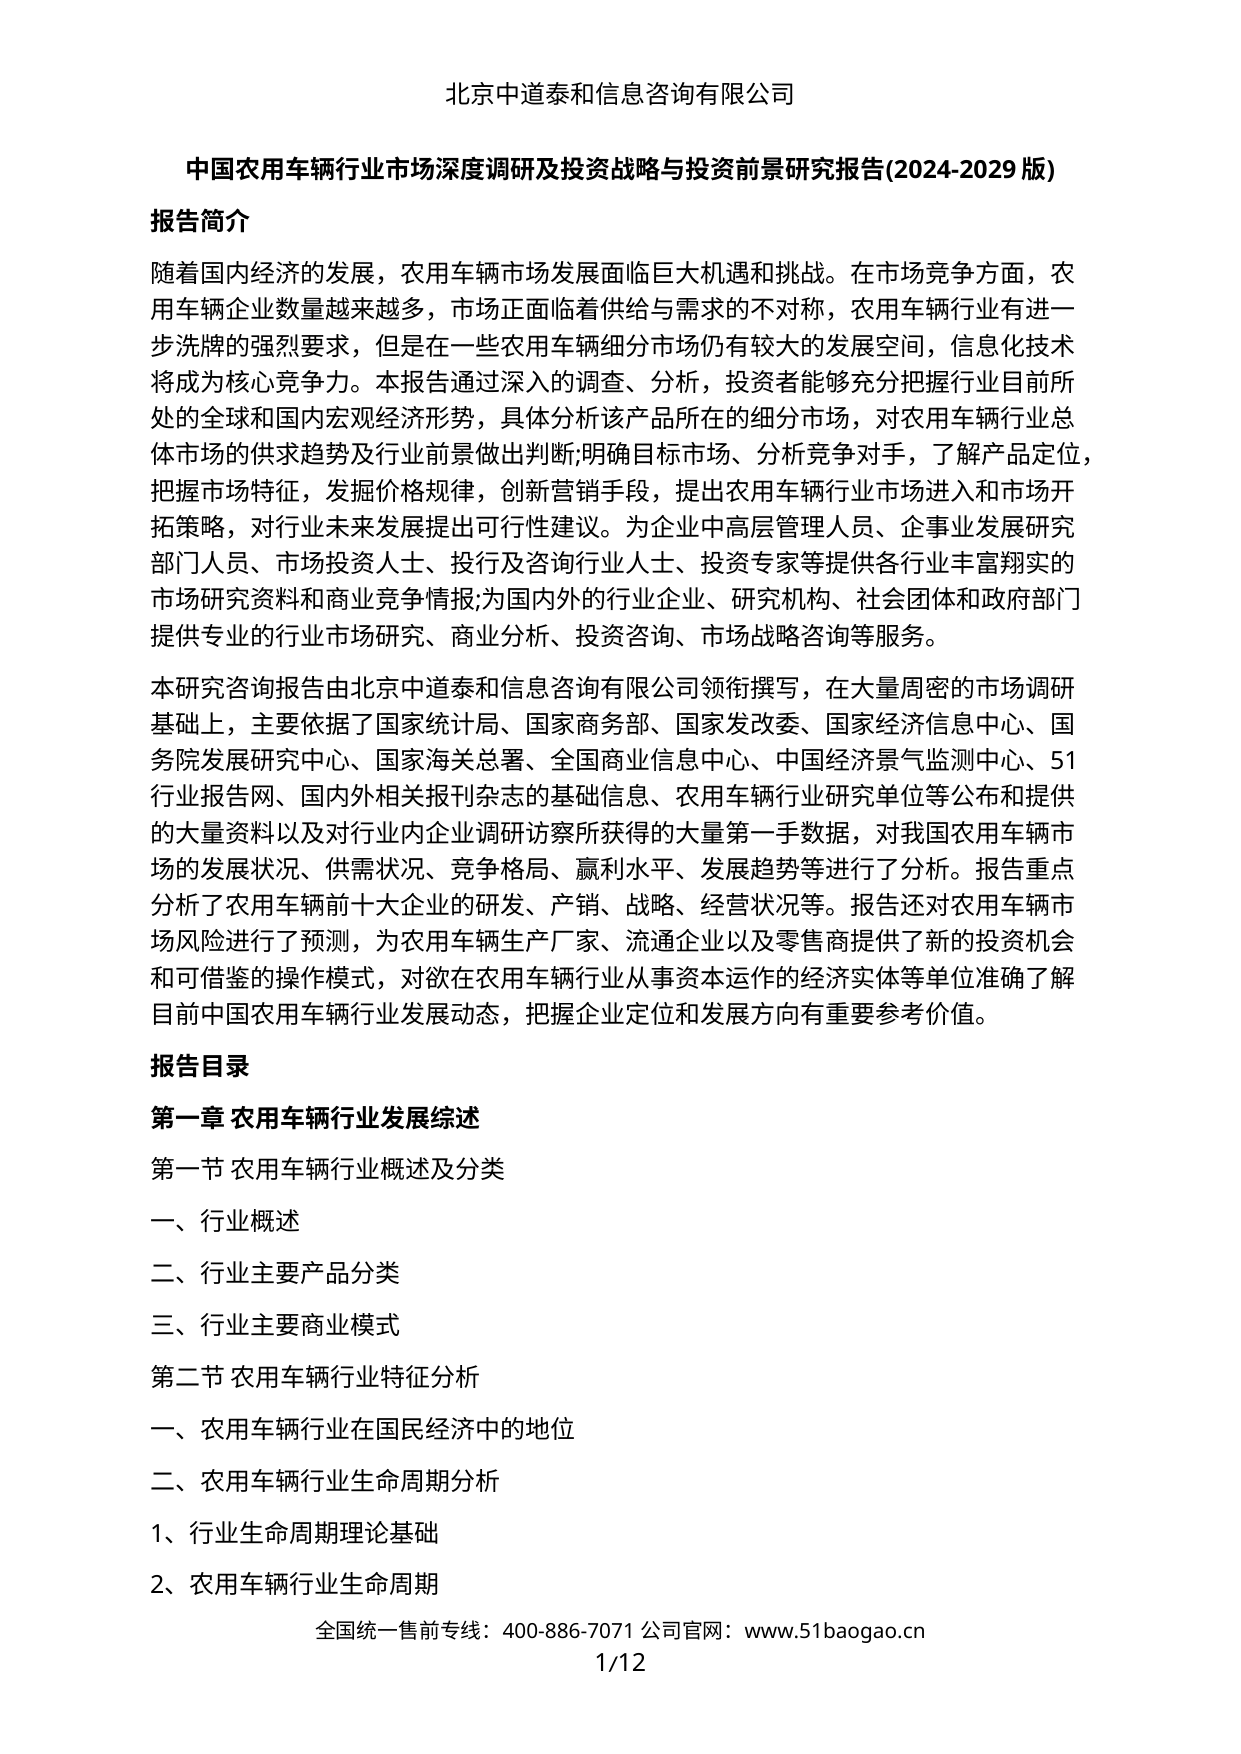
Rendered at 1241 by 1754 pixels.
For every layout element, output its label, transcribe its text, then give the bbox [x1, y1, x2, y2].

text 二、行业主要产品分类 [150, 1254, 1090, 1290]
text 第一节 农用车辆行业概述及分类 [150, 1150, 1090, 1186]
text 报告简介 [150, 202, 1090, 238]
text 2、农用车辆行业生命周期 [150, 1565, 1090, 1601]
text 第二节 农用车辆行业特征分析 [150, 1357, 1090, 1394]
text 报告目录 [150, 1046, 1090, 1082]
text 随着国内经济的发展，农用车辆市场发展面临巨大机遇和挑战。在市场竞争方面，农用车辆企业数量越来越多，市场正面临着供给与需求的不对称，农用车辆行业有进一步洗牌的强烈要求，但是在一些农用车辆细分市场仍有较大的发展空间，信息化技术将成为核心竞争力。本报告通过深入的调查、分析，投资者能够充分把握行业目前所处的全球和国内宏观经济形势，具体分析该产品所在的细分市场，对农用车辆行业总体市场的供求趋势及行业前景做出判断;明确目标市场、分析竞争对手，了解产品定位，把握市场特征，发掘价格规律，创新营销手段，提出农用车辆行业市场进入和市场开拓策略，对行业未来发展提出可行性建议。为企业中高层管理人员、企事业发展研究部门人员、市场投资人士、投行及咨询行业人士、投资专家等提供各行业丰富翔实的市场研究资料和商业竞争情报;为国内外的行业企业、研究机构、社会团体和政府部门提供专业的行业市场研究、商业分析、投资咨询、市场战略咨询等服务。 [150, 254, 1090, 652]
text 三、行业主要商业模式 [150, 1306, 1090, 1342]
text 中国农用车辆行业市场深度调研及投资战略与投资前景研究报告(2024-2029版) [150, 150, 1090, 186]
text 一、行业概述 [150, 1202, 1090, 1238]
text 二、农用车辆行业生命周期分析 [150, 1461, 1090, 1497]
text 一、农用车辆行业在国民经济中的地位 [150, 1409, 1090, 1446]
text 1、行业生命周期理论基础 [150, 1513, 1090, 1549]
text 第一章 农用车辆行业发展综述 [150, 1098, 1090, 1134]
text 本研究咨询报告由北京中道泰和信息咨询有限公司领衔撰写，在大量周密的市场调研基础上，主要依据了国家统计局、国家商务部、国家发改委、国家经济信息中心、国务院发展研究中心、国家海关总署、全国商业信息中心、中国经济景气监测中心、51行业报告网、国内外相关报刊杂志的基础信息、农用车辆行业研究单位等公布和提供的大量资料以及对行业内企业调研访察所获得的大量第一手数据，对我国农用车辆市场的发展状况、供需状况、竞争格局、赢利水平、发展趋势等进行了分析。报告重点分析了农用车辆前十大企业的研发、产销、战略、经营状况等。报告还对农用车辆市场风险进行了预测，为农用车辆生产厂家、流通企业以及零售商提供了新的投资机会和可借鉴的操作模式，对欲在农用车辆行业从事资本运作的经济实体等单位准确了解目前中国农用车辆行业发展动态，把握企业定位和发展方向有重要参考价值。 [150, 668, 1090, 1031]
